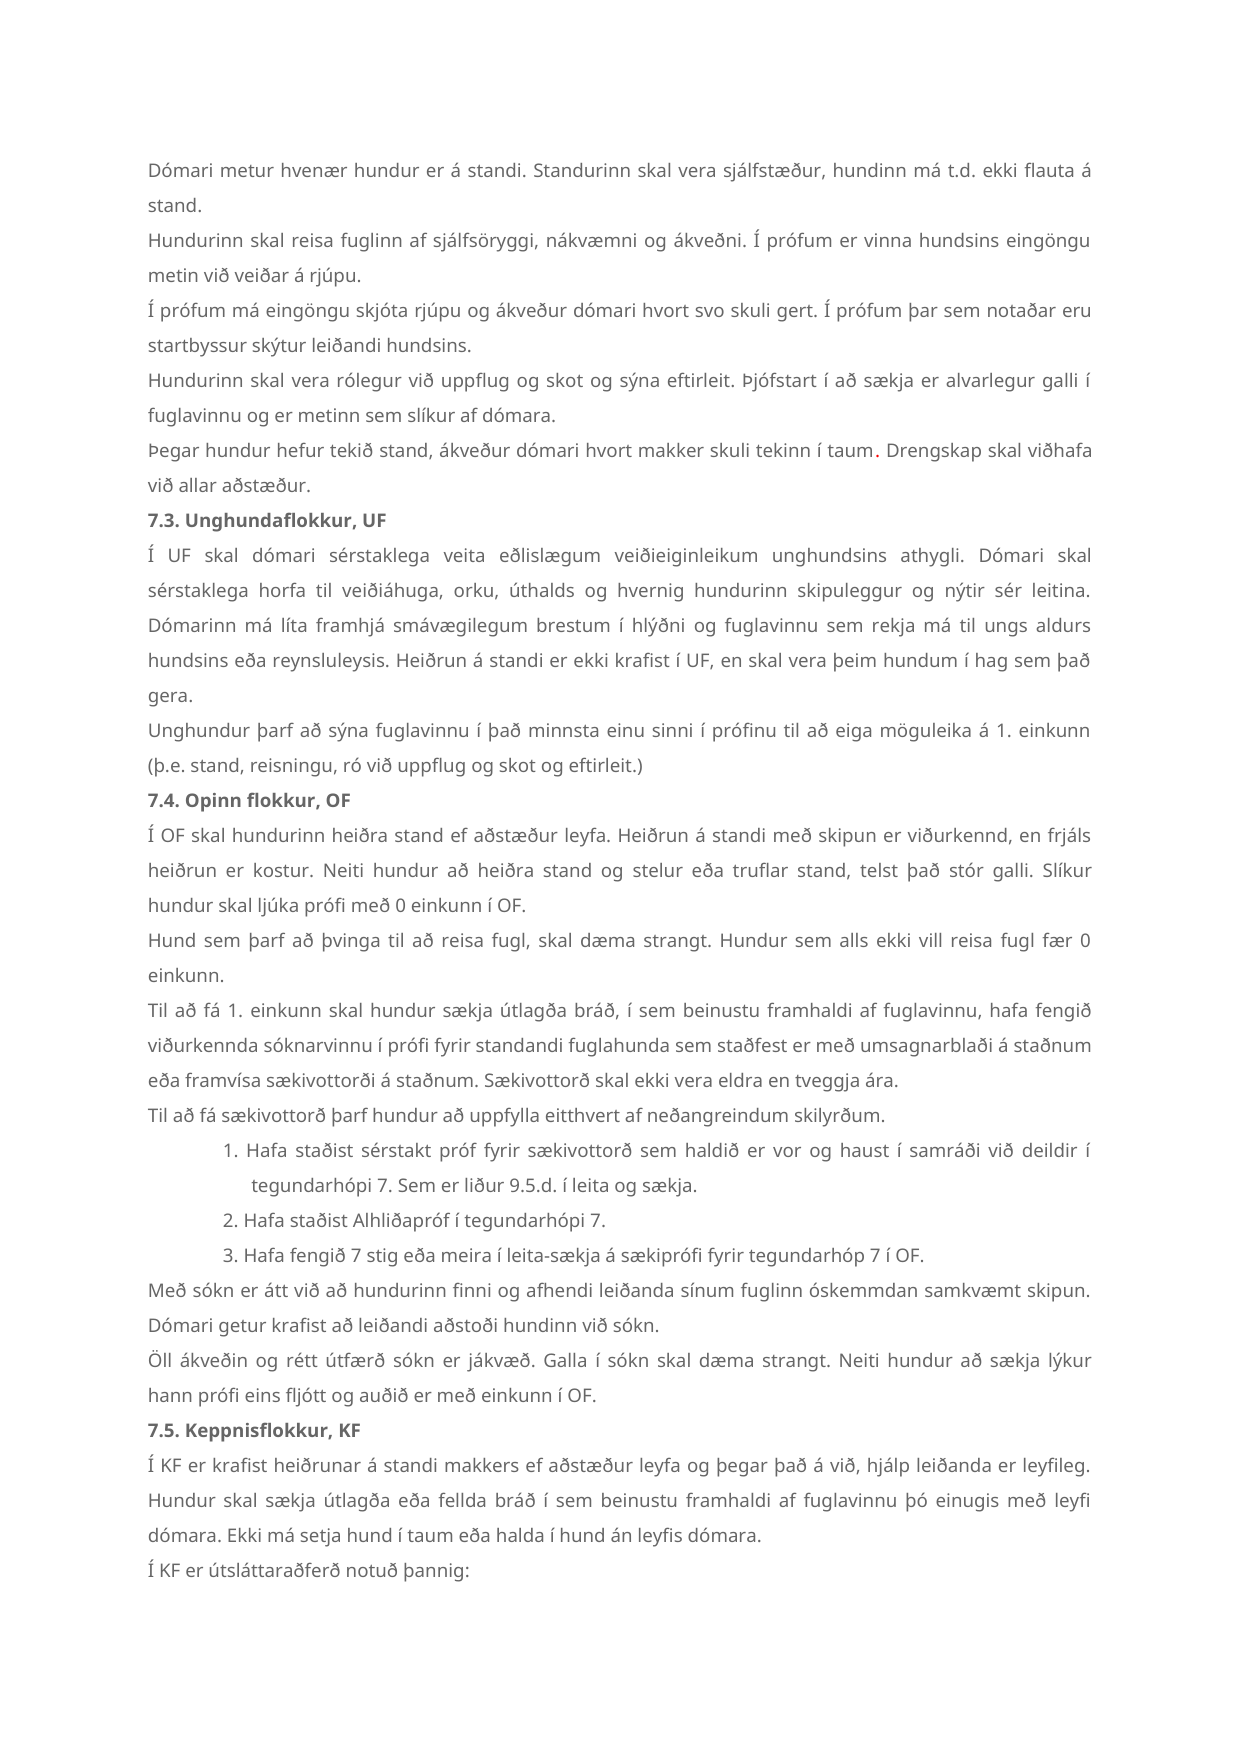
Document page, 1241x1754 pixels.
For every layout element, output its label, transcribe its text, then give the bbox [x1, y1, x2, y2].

text Hundurinn skal reisa fuglinn af sjálfsöryggi, nákvæmni og ákveðni. Í prófum er vinna hundsins eingöngu metin við veiðar á rjúpu. [148, 218, 1093, 288]
text Í OF skal hundurinn heiðra stand ef aðstæður leyfa. Heiðrun á standi með skipun er viðurkennd, en frjáls heiðrun er kostur. Neiti hundur að heiðra stand og stelur eða truflar stand, telst það stór galli. Slíkur hundur skal ljúka prófi með 0 einkunn í OF. [148, 813, 1093, 918]
text Í prófum má eingöngu skjóta rjúpu og ákveður dómari hvort svo skuli gert. Í prófum þar sem notaðar eru startbyssur skýtur leiðandi hundsins. [148, 288, 1093, 358]
text Til að fá 1. einkunn skal hundur sækja útlagða bráð, í sem beinustu framhaldi af fuglavinnu, hafa fengið viðurkennda sóknarvinnu í prófi fyrir standandi fuglahunda sem staðfest er með umsagnarblaði á staðnum eða framvísa sækivottorði á staðnum. Sækivottorð skal ekki vera eldra en tveggja ára. [148, 988, 1093, 1093]
text 7.4. Opinn flokkur, OF [148, 778, 1093, 813]
text Í KF er útsláttaraðferð notuð þannig: [148, 1548, 1093, 1583]
text 7.3. Unghundaflokkur, UF [148, 498, 1093, 533]
text 1. Hafa staðist sérstakt próf fyrir sækivottorð sem haldið er vor og haust í samráði við deildir í tegundarhópi 7. Sem er liður 9.5.d. í leita og sækja. [223, 1128, 1093, 1198]
text Þegar hundur hefur tekið stand, ákveður dómari hvort makker skuli tekinn í taum. Drengskap skal viðhafa við allar aðstæður. [148, 428, 1093, 498]
text Hundurinn skal vera rólegur við uppflug og skot og sýna eftirleit. Þjófstart í að sækja er alvarlegur galli í fuglavinnu og er metinn sem slíkur af dómara. [148, 358, 1093, 428]
text 3. Hafa fengið 7 stig eða meira í leita-sækja á sækiprófi fyrir tegundarhóp 7 í OF. [223, 1233, 1093, 1268]
text Öll ákveðin og rétt útfærð sókn er jákvæð. Galla í sókn skal dæma strangt. Neiti hundur að sækja lýkur hann prófi eins fljótt og auðið er með einkunn í OF. [148, 1338, 1093, 1408]
text Dómari metur hvenær hundur er á standi. Standurinn skal vera sjálfstæður, hundinn má t.d. ekki flauta á stand. [148, 148, 1093, 218]
text 7.5. Keppnisflokkur, KF [148, 1408, 1093, 1443]
text Með sókn er átt við að hundurinn finni og afhendi leiðanda sínum fuglinn óskemmdan samkvæmt skipun. Dómari getur krafist að leiðandi aðstoði hundinn við sókn. [148, 1268, 1093, 1338]
text Til að fá sækivottorð þarf hundur að uppfylla eitthvert af neðangreindum skilyrðum. [148, 1093, 1093, 1128]
text Unghundur þarf að sýna fuglavinnu í það minnsta einu sinni í prófinu til að eiga möguleika á 1. einkunn (þ.e. stand, reisningu, ró við uppflug og skot og eftirleit.) [148, 708, 1093, 778]
text 2. Hafa staðist Alhliðapróf í tegundarhópi 7. [223, 1198, 1093, 1233]
text Í KF er krafist heiðrunar á standi makkers ef aðstæður leyfa og þegar það á við, hjálp leiðanda er leyfileg. Hundur skal sækja útlagða eða fellda bráð í sem beinustu framhaldi af fuglavinnu þó einugis með leyfi dómara. Ekki má setja hund í taum eða halda í hund án leyfis dómara. [148, 1443, 1093, 1548]
text Hund sem þarf að þvinga til að reisa fugl, skal dæma strangt. Hundur sem alls ekki vill reisa fugl fær 0 einkunn. [148, 918, 1093, 988]
text Í UF skal dómari sérstaklega veita eðlislægum veiðieiginleikum unghundsins athygli. Dómari skal sérstaklega horfa til veiðiáhuga, orku, úthalds og hvernig hundurinn skipuleggur og nýtir sér leitina. Dómarinn má líta framhjá smávægilegum brestum í hlýðni og fuglavinnu sem rekja má til ungs aldurs hundsins eða reynsluleysis. Heiðrun á standi er ekki krafist í UF, en skal vera þeim hundum í hag sem það gera. [148, 533, 1093, 708]
